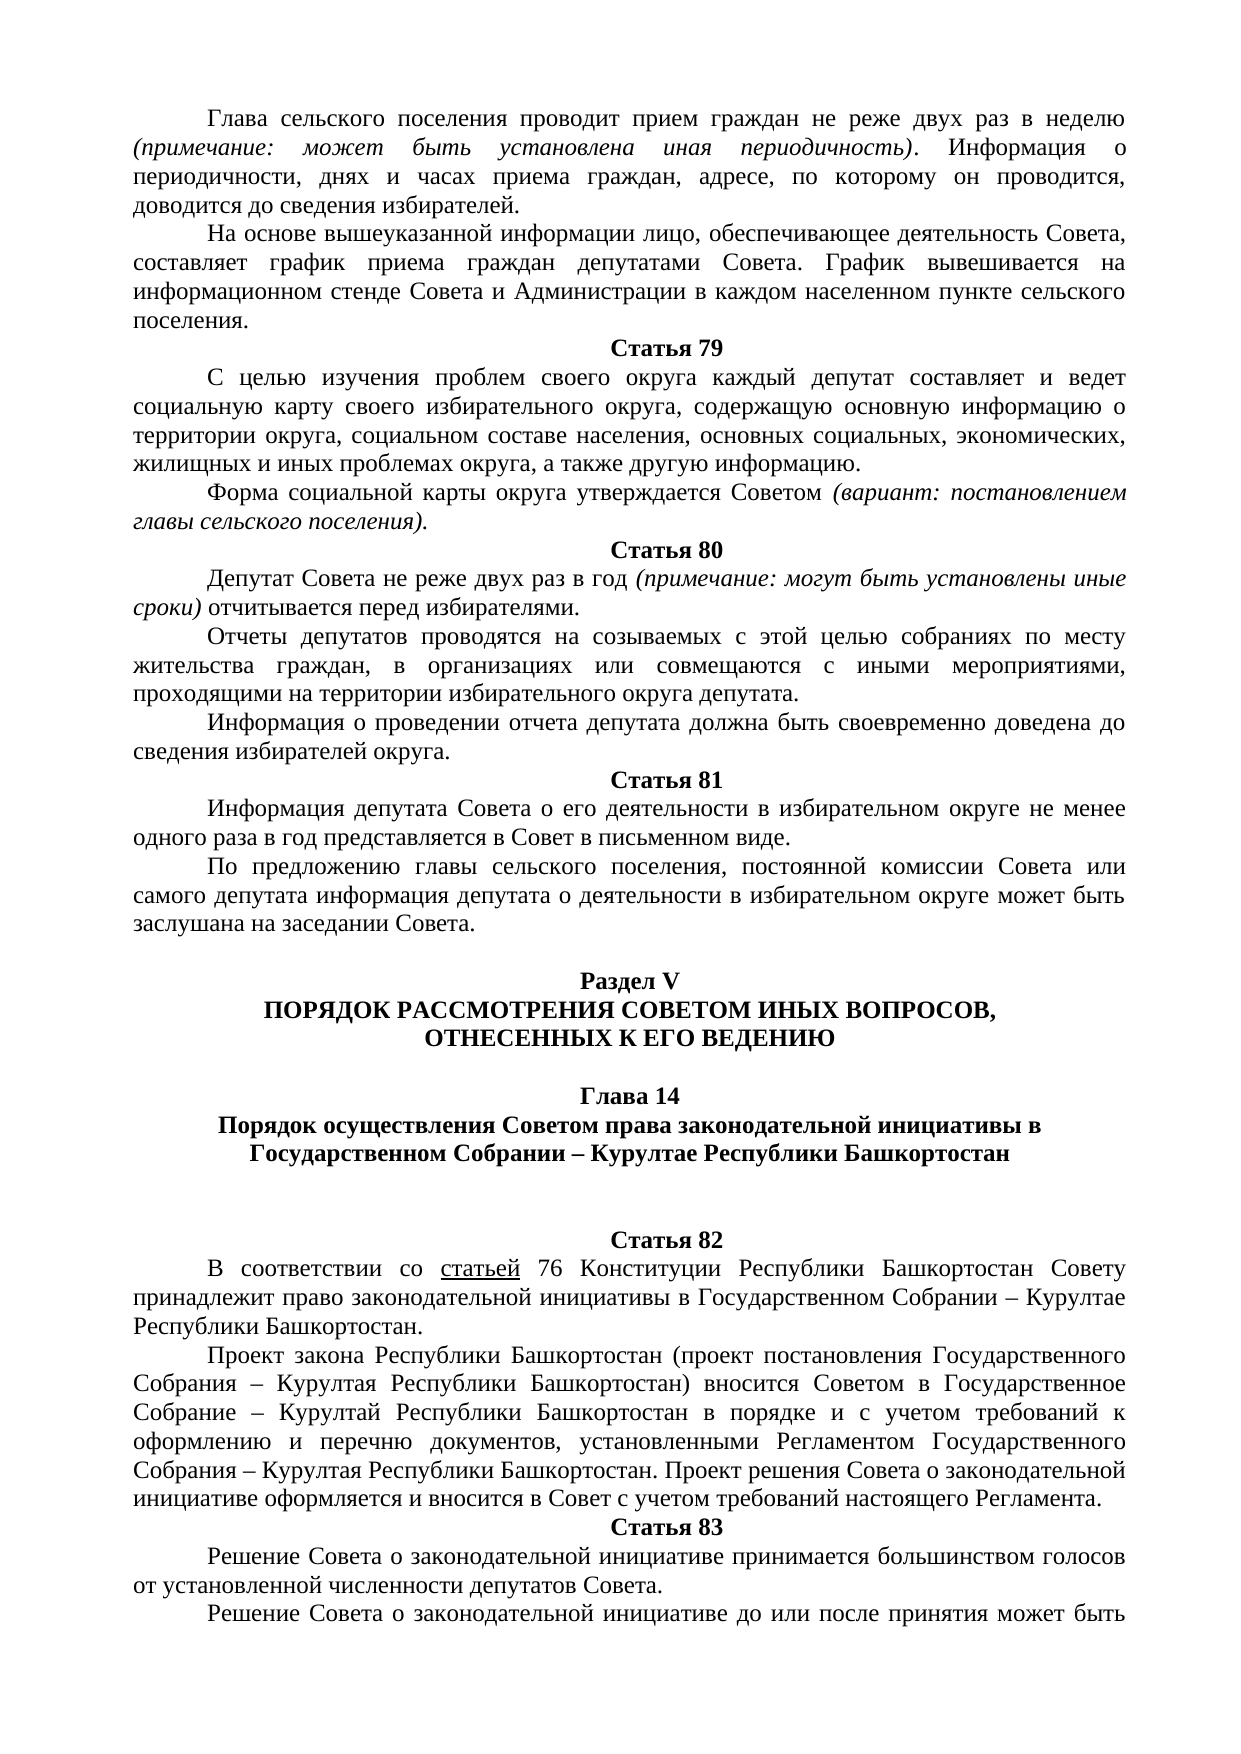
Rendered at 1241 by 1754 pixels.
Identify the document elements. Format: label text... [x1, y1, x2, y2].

text Форма социальной карты округа утверждается Советом (вариант: постановлением главы сельского поселения). [133, 477, 1127, 535]
text Информация о проведении отчета депутата должна быть своевременно доведена до сведения избирателей округа. [133, 707, 1127, 765]
text Решение Совета о законодательной инициативе принимается большинством голосов от установленной численности депутатов Совета. [133, 1541, 1127, 1598]
text Статья 81 [133, 765, 1127, 793]
text С целью изучения проблем своего округа каждый депутат составляет и ведет социальную карту своего избирательного округа, содержащую основную информацию о территории округа, социальном составе населения, основных социальных, экономических, жилищных и иных проблемах округа, а также другую информацию. [133, 362, 1127, 477]
text Раздел V [133, 966, 1127, 995]
text Порядок осуществления Советом права законодательной инициативы в Государственном Собрании – Курултае Республики Башкортостан [133, 1110, 1127, 1167]
text ОТНЕСЕННЫХ К ЕГО ВЕДЕНИЮ [133, 1023, 1127, 1052]
text В соответствии со статьей 76 Конституции Республики Башкортостан Совету принадлежит право законодательной инициативы в Государственном Собрании – Курултае Республики Башкортостан. [133, 1253, 1127, 1340]
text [133, 1598, 1127, 1627]
text Отчеты депутатов проводятся на созываемых с этой целью собраниях по месту жительства граждан, в организациях или совмещаются с иными мероприятиями, проходящими на территории избирательного округа депутата. [133, 621, 1127, 707]
text Статья 80 [133, 535, 1127, 563]
text Глава 14 [133, 1081, 1127, 1110]
text Статья 79 [133, 333, 1127, 362]
text ПОРЯДОК РАССМОТРЕНИЯ СОВЕТОМ ИНЫХ ВОПРОСОВ, [133, 995, 1127, 1023]
text Информация депутата Совета о его деятельности в избирательном округе не менее одного раза в год представляется в Совет в письменном виде. [133, 793, 1127, 851]
text Глава сельского поселения проводит прием граждан не реже двух раз в неделю (примечание: может быть установлена иная периодичность). Информация о периодичности, днях и часах приема граждан, адресе, по которому он проводится, доводится до сведения избирателей. [133, 103, 1127, 218]
text На основе вышеуказанной информации лицо, обеспечивающее деятельность Совета, составляет график приема граждан депутатами Совета. График вывешивается на информационном стенде Совета и Администрации в каждом населенном пункте сельского поселения. [133, 218, 1127, 333]
text Депутат Совета не реже двух раз в год (примечание: могут быть установлены иные сроки) отчитывается перед избирателями. [133, 563, 1127, 621]
text По предложению главы сельского поселения, постоянной комиссии Совета или самого депутата информация депутата о деятельности в избирательном округе может быть заслушана на заседании Совета. [133, 851, 1127, 937]
text Статья 82 [133, 1225, 1127, 1253]
text Проект закона Республики Башкортостан (проект постановления Государственного Собрания – Курултая Республики Башкортостан) вносится Советом в Государственное Собрание – Курултай Республики Башкортостан в порядке и с учетом требований к оформлению и перечню документов, установленными Регламентом Государственного Собрания – Курултая Республики Башкортостан. Проект решения Совета о законодательной инициативе оформляется и вносится в Совет с учетом требований настоящего Регламента. [133, 1340, 1127, 1512]
text Статья 83 [133, 1512, 1127, 1541]
